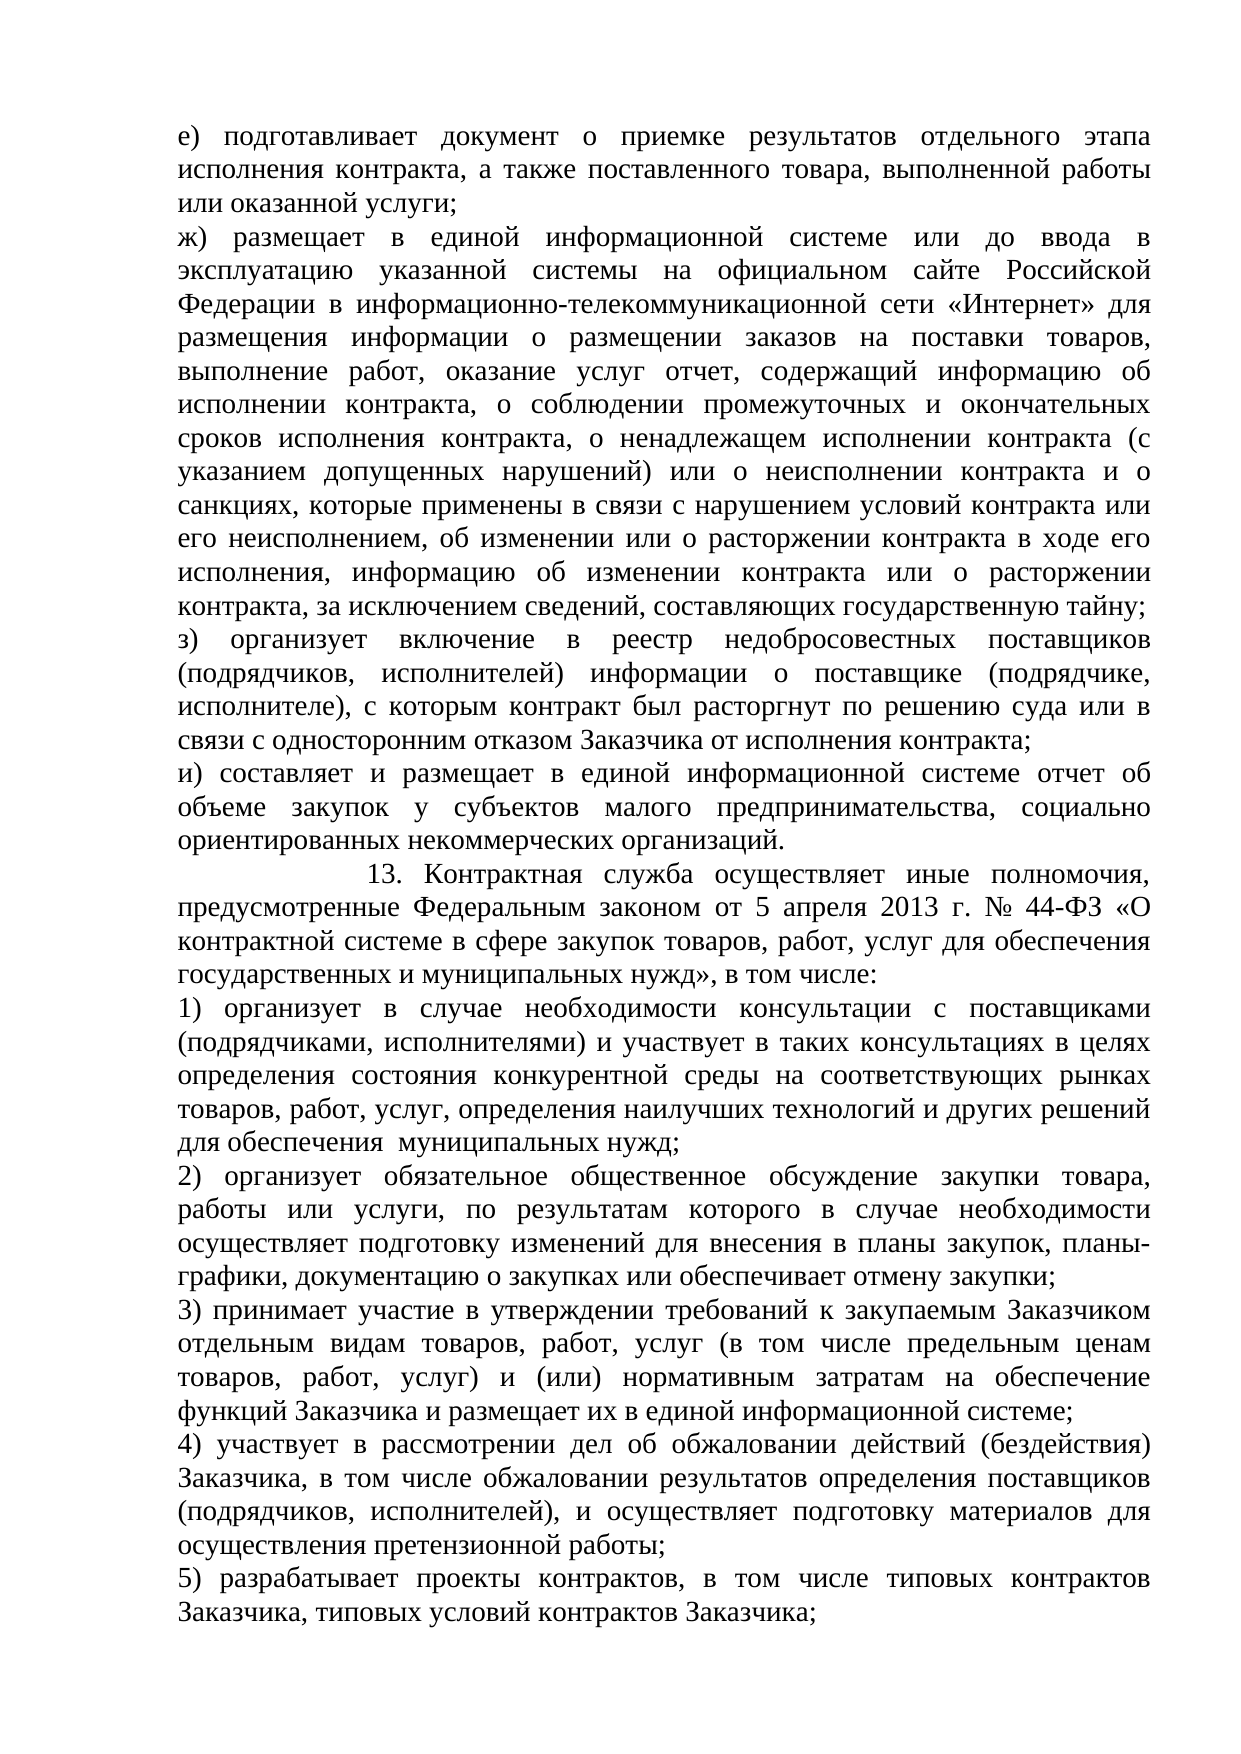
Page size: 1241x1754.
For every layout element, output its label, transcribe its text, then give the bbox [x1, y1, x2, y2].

text 4) участвует в рассмотрении дел об обжаловании действий (бездействия) Заказчика, в том числе обжаловании результатов определения поставщиков (подрядчиков, исполнителей), и осуществляет подготовку материалов для осуществления претензионной работы; [177, 1426, 1152, 1560]
text ж) размещает в единой информационной системе или до ввода в эксплуатацию указанной системы на официальном сайте Российской Федерации в информационно-телекоммуникационной сети «Интернет» для размещения информации о размещении заказов на поставки товаров, выполнение работ, оказание услуг отчет, содержащий информацию об исполнении контракта, о соблюдении промежуточных и окончательных сроков исполнения контракта, о ненадлежащем исполнении контракта (с указанием допущенных нарушений) или о неисполнении контракта и о санкциях, которые применены в связи с нарушением условий контракта или его неисполнением, об изменении или о расторжении контракта в ходе его исполнения, информацию об изменении контракта или о расторжении контракта, за исключением сведений, составляющих государственную тайну; [177, 219, 1152, 621]
text 13. Контрактная служба осуществляет иные полномочия, предусмотренные Федеральным законом от 5 апреля 2013 г. № 44-ФЗ «О контрактной системе в сфере закупок товаров, работ, услуг для обеспечения государственных и муниципальных нужд», в том числе: [177, 856, 1152, 990]
text е) подготавливает документ о приемке результатов отдельного этапа исполнения контракта, а также поставленного товара, выполненной работы или оказанной услуги; [177, 118, 1152, 219]
text 3) принимает участие в утверждении требований к закупаемым Заказчиком отдельным видам товаров, работ, услуг (в том числе предельным ценам товаров, работ, услуг) и (или) нормативным затратам на обеспечение функций Заказчика и размещает их в единой информационной системе; [177, 1292, 1152, 1426]
text 1) организует в случае необходимости консультации с поставщиками (подрядчиками, исполнителями) и участвует в таких консультациях в целях определения состояния конкурентной среды на соответствующих рынках товаров, работ, услуг, определения наилучших технологий и других решений для обеспечения муниципальных нужд; [177, 990, 1152, 1158]
text и) составляет и размещает в единой информационной системе отчет об объеме закупок у субъектов малого предпринимательства, социально ориентированных некоммерческих организаций. [177, 755, 1152, 856]
text з) организует включение в реестр недобросовестных поставщиков (подрядчиков, исполнителей) информации о поставщике (подрядчике, исполнителе), с которым контракт был расторгнут по решению суда или в связи с односторонним отказом Заказчика от исполнения контракта; [177, 621, 1152, 755]
text 2) организует обязательное общественное обсуждение закупки товара, работы или услуги, по результатам которого в случае необходимости осуществляет подготовку изменений для внесения в планы закупок, планы- графики, документацию о закупках или обеспечивает отмену закупки; [177, 1158, 1152, 1292]
text 5) разрабатывает проекты контрактов, в том числе типовых контрактов Заказчика, типовых условий контрактов Заказчика; [177, 1560, 1152, 1627]
